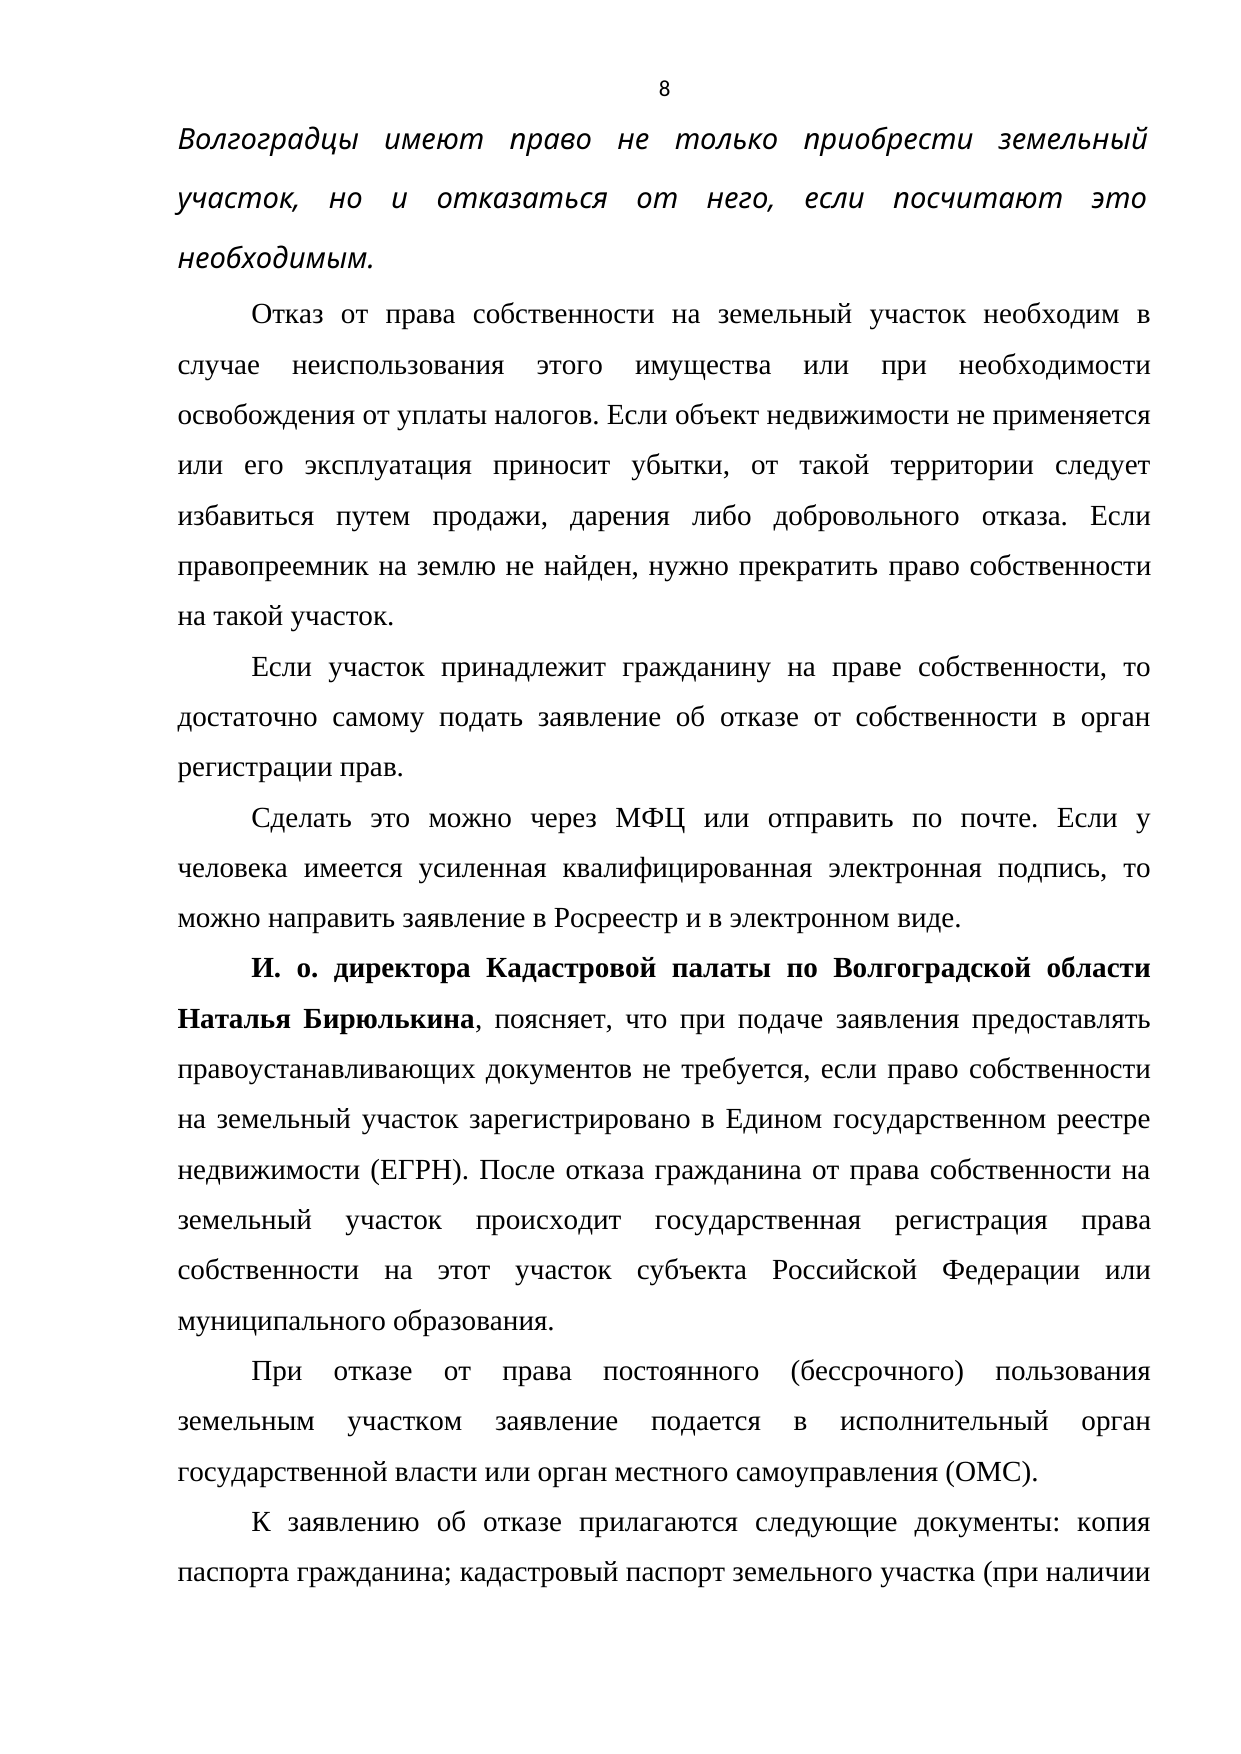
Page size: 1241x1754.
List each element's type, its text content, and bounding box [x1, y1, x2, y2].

text И. о. директора Кадастровой палаты по Волгоградской области Наталья Бирюлькина, поясняет, что при подаче заявления предоставлять правоустанавливающих документов не требуется, если право собственности на земельный участок зарегистрировано в Едином государственном реестре недвижимости (ЕГРН). После отказа гражданина от права собственности на земельный участок происходит государственная регистрация права собственности на этот участок субъекта Российской Федерации или муниципального образования. [177, 951, 1152, 1336]
text Если участок принадлежит гражданину на праве собственности, то достаточно самому подать заявление об отказе от собственности в орган регистрации прав. [177, 649, 1152, 783]
text Отказ от права собственности на земельный участок необходим в случае неиспользования этого имущества или при необходимости освобождения от уплаты налогов. Если объект недвижимости не применяется или его эксплуатация приносит убытки, от такой территории следует избавиться путем продажи, дарения либо добровольного отказа. Если правопреемник на землю не найден, нужно прекратить право собственности на такой участок. [177, 297, 1152, 632]
text При отказе от права постоянного (бессрочного) пользования земельным участком заявление подается в исполнительный орган государственной власти или орган местного самоуправления (ОМС). [177, 1353, 1152, 1487]
text Волгоградцы имеют право не только приобрести земельный участок, но и отказаться от него, если посчитают это необходимым. [177, 118, 1152, 277]
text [177, 1504, 1152, 1588]
text Сделать это можно через МФЦ или отправить по почте. Если у человека имеется усиленная квалифицированная электронная подпись, то можно направить заявление в Росреестр и в электронном виде. [177, 800, 1152, 934]
